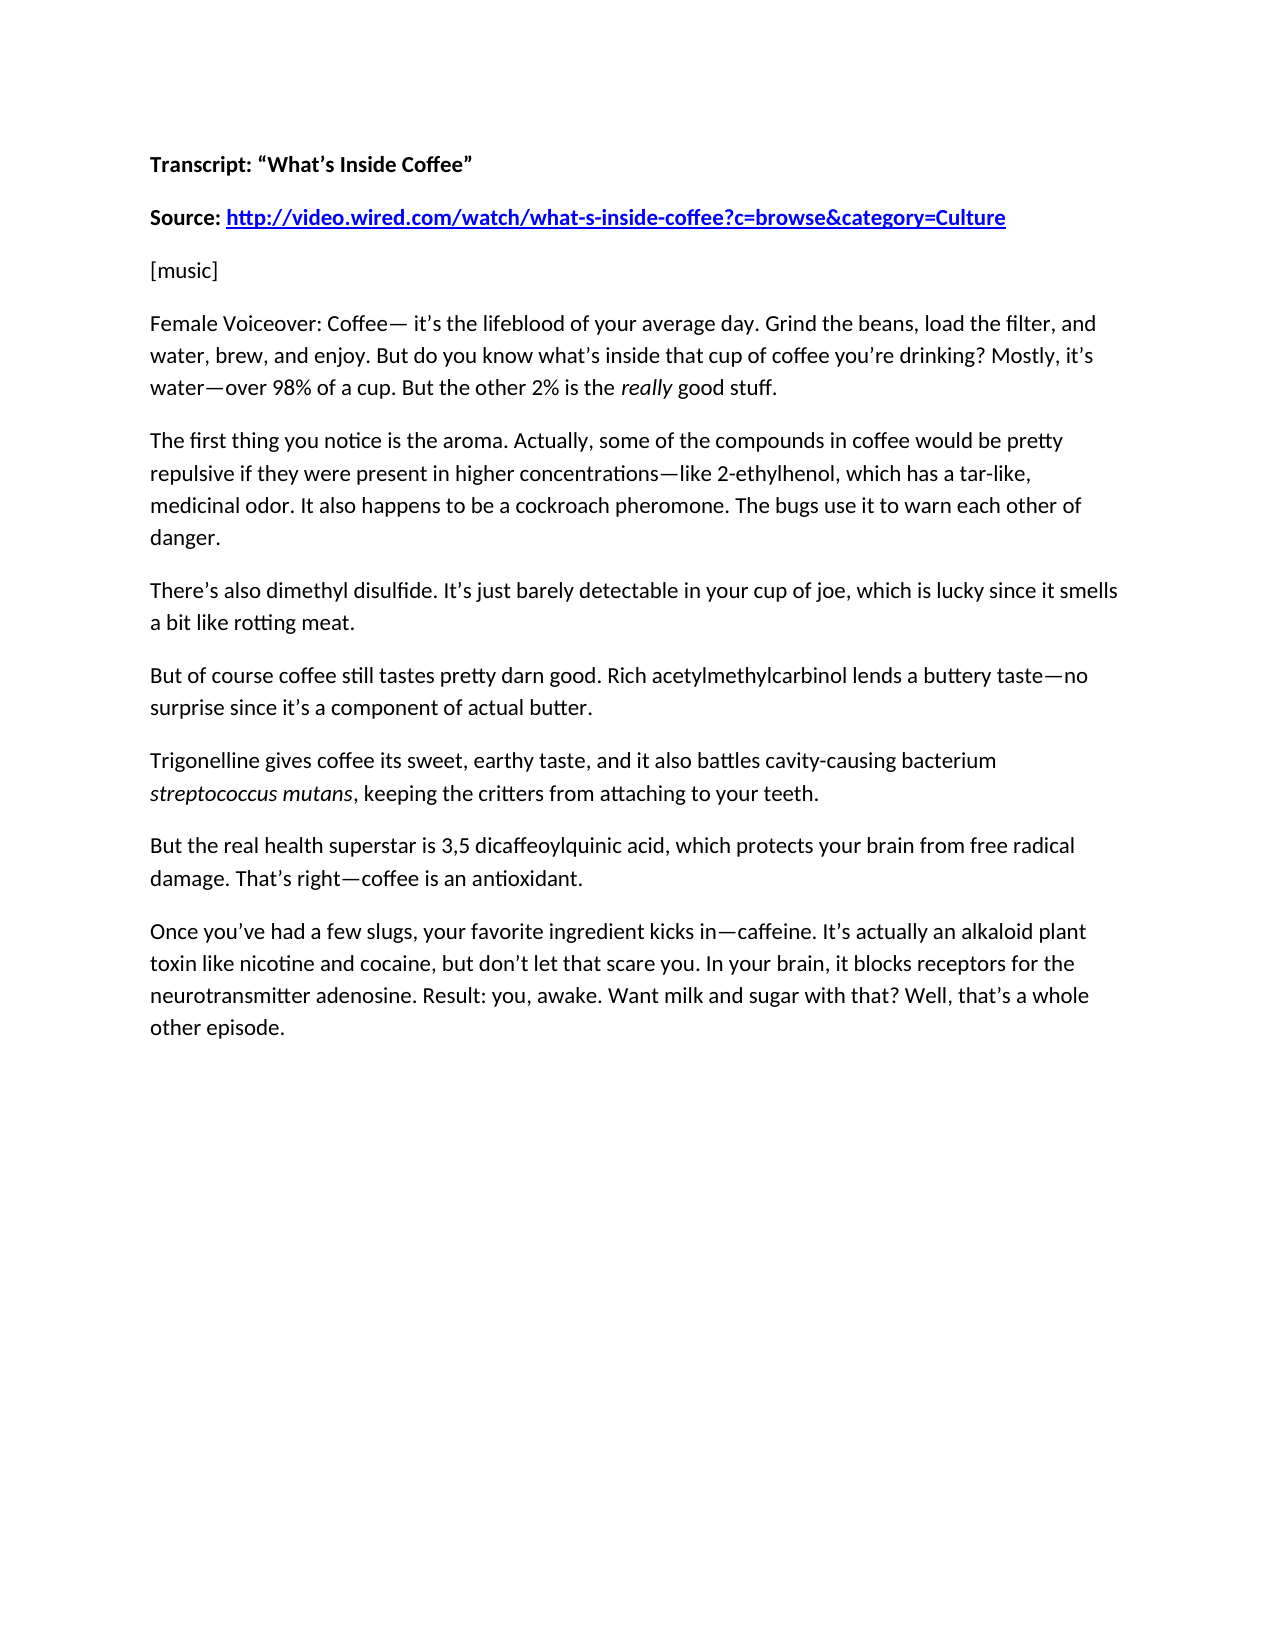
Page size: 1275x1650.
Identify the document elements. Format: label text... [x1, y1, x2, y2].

text Once you’ve had a few slugs, your favorite ingredient kicks in—caffeine. It’s actually an alkaloid plant toxin like nicotine and cocaine, but don’t let that scare you. In your brain, it blocks receptors for the neurotransmitter adenosine. Result: you, awake. Want milk and sugar with that? Well, that’s a whole other episode. [150, 917, 1125, 1041]
text Trigonelline gives coffee its sweet, earthy taste, and it also battles cavity-causing bacterium streptococcus mutans, keeping the critters from attaching to your teeth. [150, 746, 1125, 807]
text But of course coffee still tastes pretty darn good. Rich acetylmethylcarbinol lends a buttery taste—no surprise since it’s a component of actual butter. [150, 661, 1125, 721]
text There’s also dimethyl disulfide. It’s just barely detectable in your cup of joe, which is lucky since it smells a bit like rotting meat. [150, 576, 1125, 636]
text Female Voiceover: Coffee— it’s the lifeblood of your average day. Grind the beans, load the filter, and water, brew, and enjoy. But do you know what’s inside that cup of coffee you’re drinking? Mostly, it’s water—over 98% of a cup. But the other 2% is the really good stuff. [150, 309, 1125, 401]
text But the real health superstar is 3,5 dicaffeoylquinic acid, which protects your brain from free radical damage. That’s right—coffee is an antioxidant. [150, 832, 1125, 892]
text Transcript: “What’s Inside Coffee” [150, 150, 1125, 178]
text [music] [150, 256, 1125, 284]
text Source: http://video.wired.com/watch/what-s-inside-coffee?c=browse&category=Culture [150, 203, 1125, 231]
text The first thing you notice is the aroma. Actually, some of the compounds in coffee would be pretty repulsive if they were present in higher concentrations—like 2-ethylhenol, which has a tar-like, medicinal odor. It also happens to be a cockroach pheromone. The bugs use it to warn each other of danger. [150, 426, 1125, 551]
